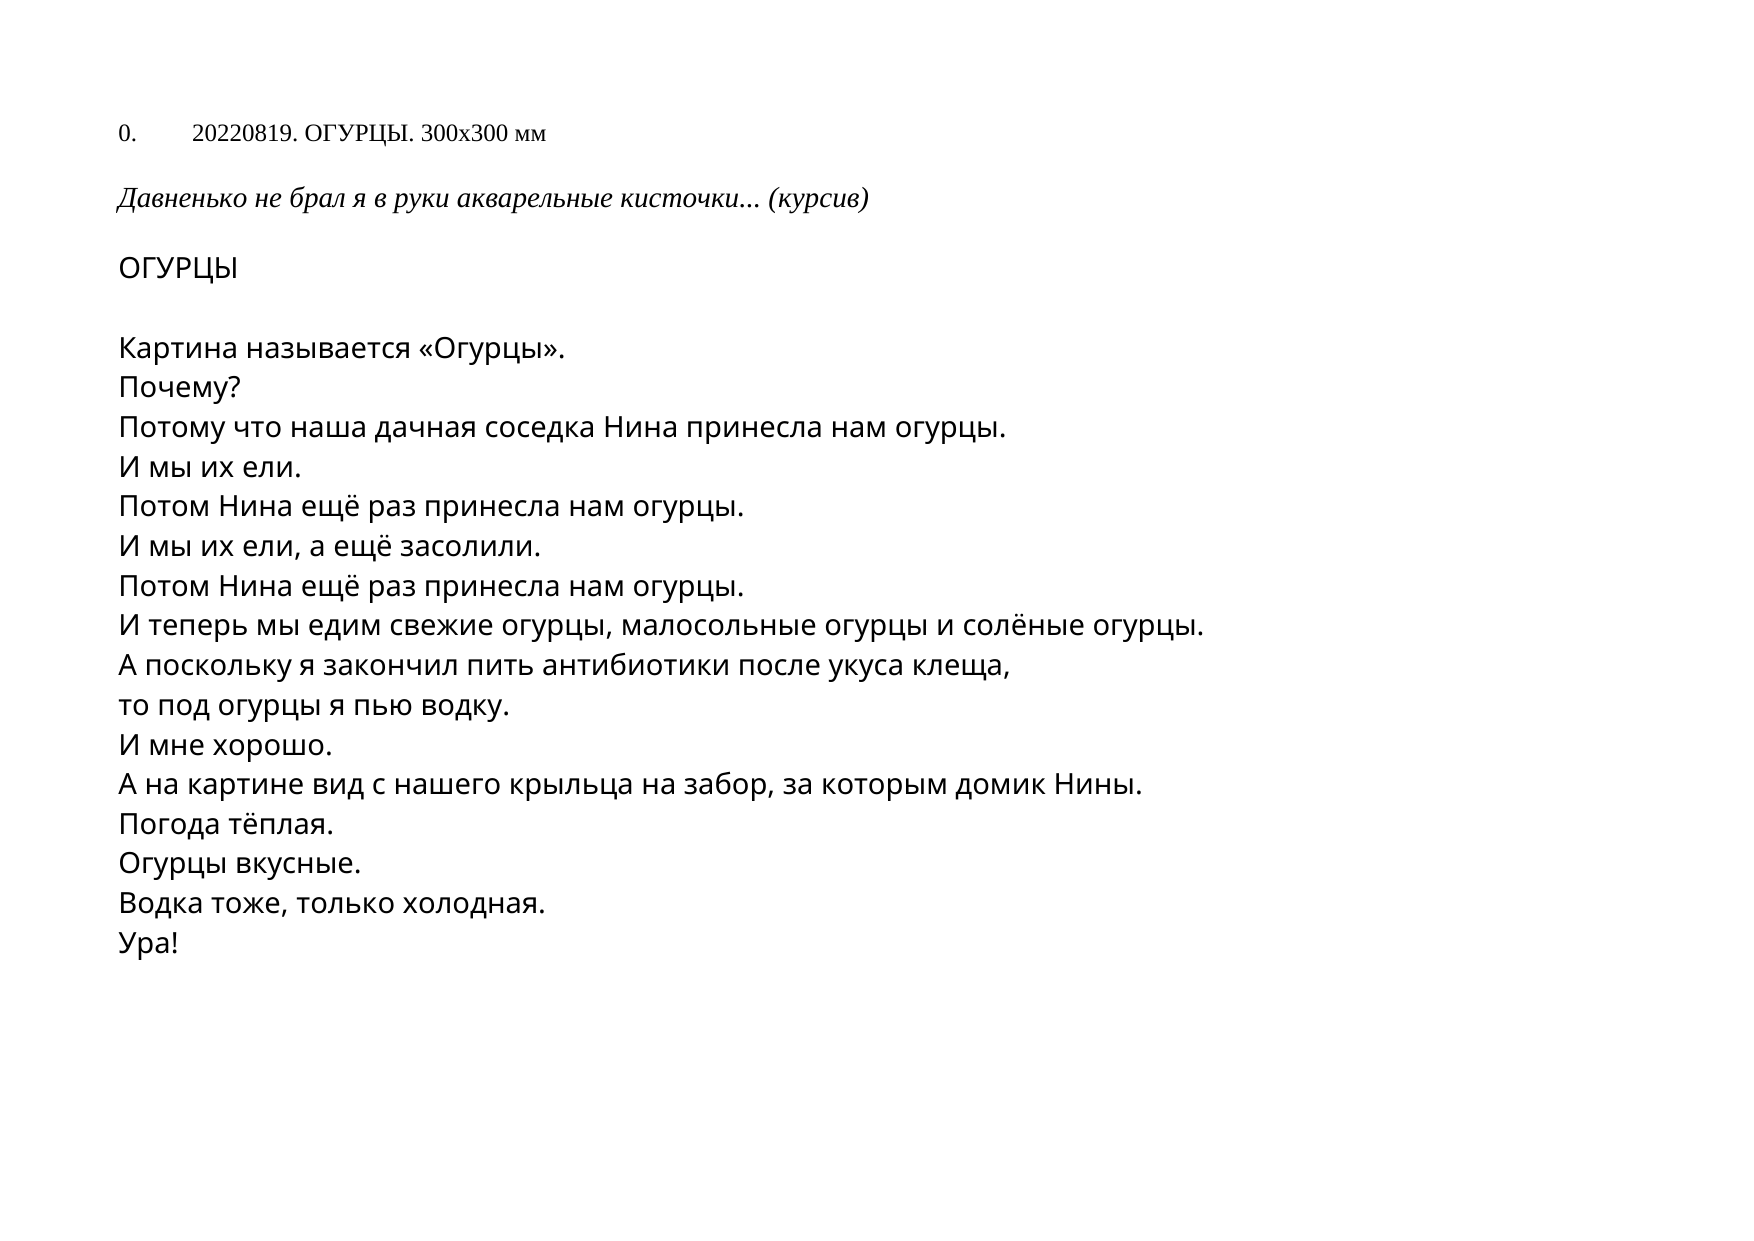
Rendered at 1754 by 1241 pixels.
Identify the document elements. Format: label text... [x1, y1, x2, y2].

text А поскольку я закончил пить антибиотики после укуса клеща, [118, 644, 1636, 684]
text И мы их ели. [118, 446, 1636, 486]
text И мне хорошо. [118, 724, 1636, 763]
text Потому что наша дачная соседка Нина принесла нам огурцы. [118, 406, 1636, 446]
list 20220819. ОГУРЦЫ. 300х300 мм [118, 118, 1636, 147]
text Картина называется «Огурцы». [118, 327, 1636, 367]
text Ура! [118, 922, 1636, 962]
text Водка тоже, только холодная. [118, 882, 1636, 922]
text то под огурцы я пью водку. [118, 684, 1636, 724]
text Почему? [118, 367, 1636, 406]
text ОГУРЦЫ [118, 247, 1636, 287]
text И теперь мы едим свежие огурцы, малосольные огурцы и солёные огурцы. [118, 605, 1636, 644]
text Потом Нина ещё раз принесла нам огурцы. [118, 565, 1636, 605]
text Погода тёплая. [118, 803, 1636, 843]
text Огурцы вкусные. [118, 843, 1636, 882]
text Потом Нина ещё раз принесла нам огурцы. [118, 486, 1636, 525]
text Давненько не брал я в руки акварельные кисточки... (курсив) [118, 180, 1636, 214]
text А на картине вид с нашего крыльца на забор, за которым домик Нины. [118, 763, 1636, 803]
text И мы их ели, а ещё засолили. [118, 525, 1636, 565]
